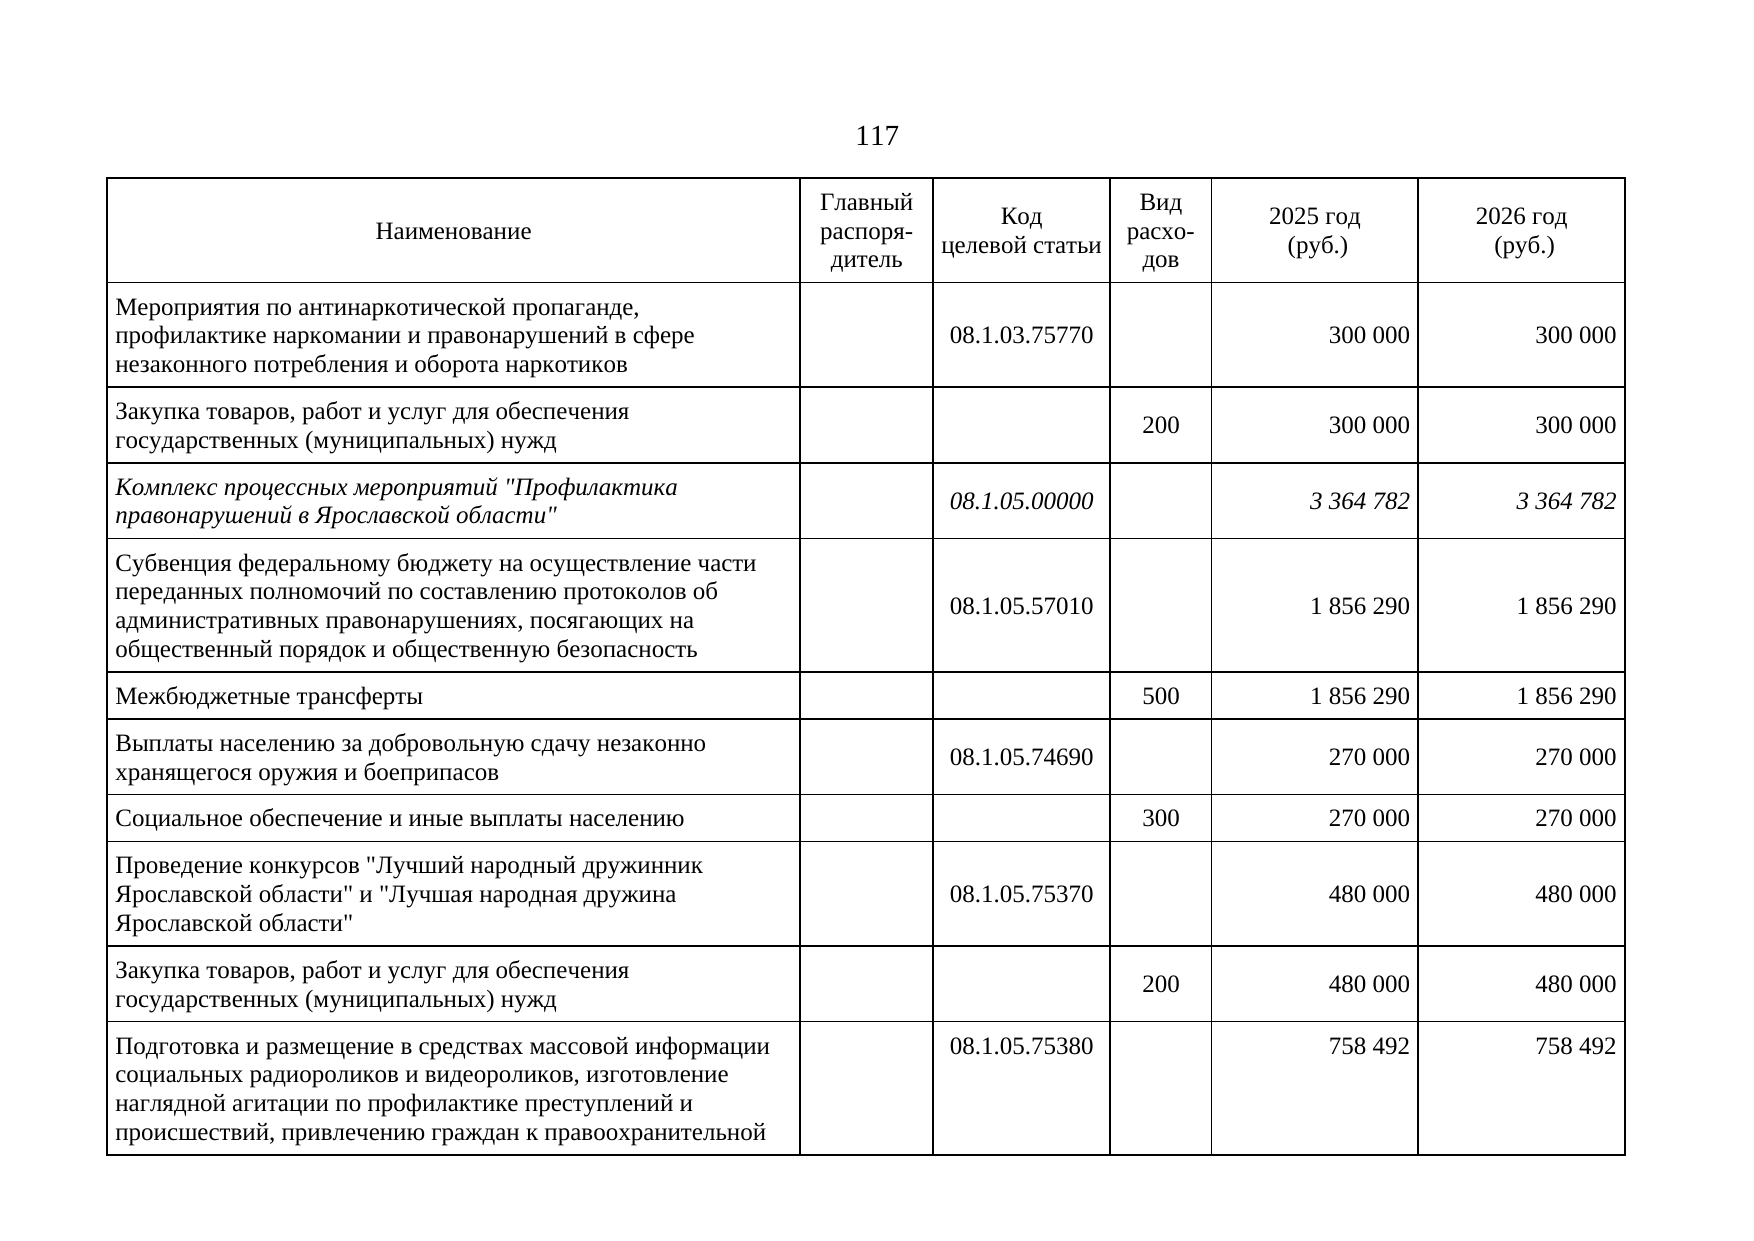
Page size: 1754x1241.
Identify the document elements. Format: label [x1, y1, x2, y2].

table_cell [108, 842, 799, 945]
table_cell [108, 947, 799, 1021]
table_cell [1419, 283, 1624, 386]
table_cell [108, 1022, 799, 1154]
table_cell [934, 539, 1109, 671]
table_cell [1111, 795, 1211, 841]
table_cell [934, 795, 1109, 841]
table_header [1212, 179, 1417, 282]
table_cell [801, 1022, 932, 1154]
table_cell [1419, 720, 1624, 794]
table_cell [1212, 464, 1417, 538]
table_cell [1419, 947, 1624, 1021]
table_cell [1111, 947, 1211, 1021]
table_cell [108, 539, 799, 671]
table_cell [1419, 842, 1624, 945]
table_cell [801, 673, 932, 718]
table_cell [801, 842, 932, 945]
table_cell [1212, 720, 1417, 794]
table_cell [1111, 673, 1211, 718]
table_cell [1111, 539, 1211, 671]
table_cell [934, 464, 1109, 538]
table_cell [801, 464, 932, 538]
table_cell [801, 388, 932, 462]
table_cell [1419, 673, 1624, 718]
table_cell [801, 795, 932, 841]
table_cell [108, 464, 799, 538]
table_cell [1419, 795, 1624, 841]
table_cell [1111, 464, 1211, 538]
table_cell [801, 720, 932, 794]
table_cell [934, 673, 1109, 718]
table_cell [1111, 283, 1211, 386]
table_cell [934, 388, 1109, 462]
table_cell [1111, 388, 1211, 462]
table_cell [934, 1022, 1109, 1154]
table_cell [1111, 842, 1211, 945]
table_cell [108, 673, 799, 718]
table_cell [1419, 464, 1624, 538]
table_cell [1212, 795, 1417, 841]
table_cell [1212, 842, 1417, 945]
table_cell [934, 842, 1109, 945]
table_header [801, 179, 932, 282]
table_header [1111, 179, 1211, 282]
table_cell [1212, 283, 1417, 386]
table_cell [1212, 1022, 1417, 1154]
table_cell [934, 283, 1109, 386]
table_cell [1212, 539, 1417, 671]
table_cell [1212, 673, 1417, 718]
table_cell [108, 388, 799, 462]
table_header [108, 179, 799, 282]
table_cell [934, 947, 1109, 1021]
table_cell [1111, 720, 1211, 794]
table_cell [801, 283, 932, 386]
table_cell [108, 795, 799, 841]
table_header [1419, 179, 1624, 282]
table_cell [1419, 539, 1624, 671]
table_header [934, 179, 1109, 282]
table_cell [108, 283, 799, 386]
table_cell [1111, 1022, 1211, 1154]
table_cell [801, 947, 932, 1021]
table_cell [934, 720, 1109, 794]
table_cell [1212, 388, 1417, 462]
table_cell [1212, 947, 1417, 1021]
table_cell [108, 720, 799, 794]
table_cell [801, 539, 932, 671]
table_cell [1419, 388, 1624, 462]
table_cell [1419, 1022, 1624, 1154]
